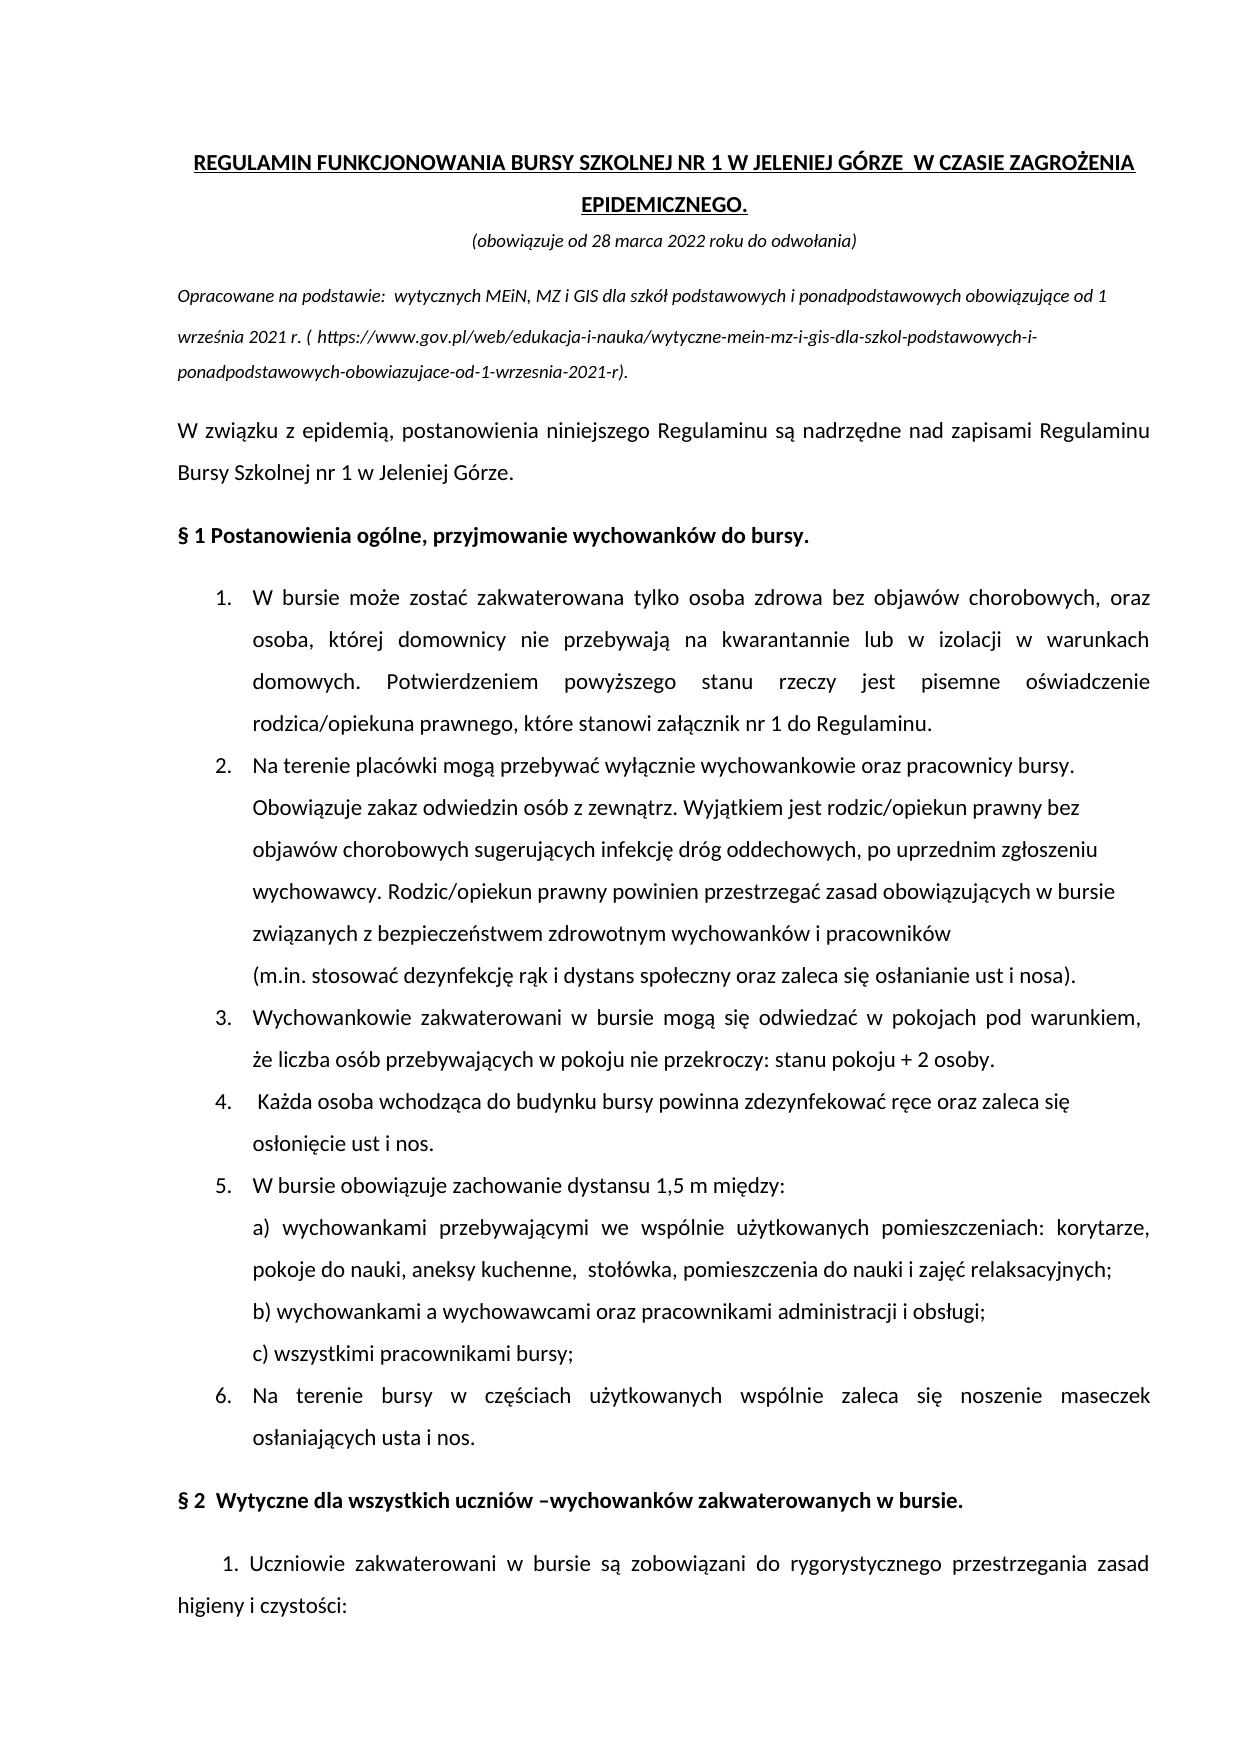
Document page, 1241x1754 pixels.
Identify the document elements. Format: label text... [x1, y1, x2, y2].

text 1. Uczniowie zakwaterowani w bursie są zobowiązani do rygorystycznego przestrzegania zasad higieny i czystości: [177, 1549, 1152, 1619]
text REGULAMIN FUNKCJONOWANIA BURSY SZKOLNEJ NR 1 W JELENIEJ GÓRZE W CZASIE ZAGROŻENIA EPIDEMICZNEGO. (obowiązuje od 28 marca 2022 roku do odwołania) [177, 148, 1152, 252]
text W związku z epidemią, postanowienia niniejszego Regulaminu są nadrzędne nad zapisami Regulaminu Bursy Szkolnej nr 1 w Jeleniej Górze. [177, 416, 1152, 486]
text § 1 Postanowienia ogólne, przyjmowanie wychowanków do bursy. [177, 521, 1152, 549]
list Wychowankowie zakwaterowani w bursie mogą się odwiedzać w pokojach pod warunkiem, że liczba osób przebywających w pokoju nie przekroczy: stanu pokoju + 2 osoby. [215, 1003, 1152, 1073]
text Opracowane na podstawie: wytycznych MEiN, MZ i GIS dla szkół podstawowych i ponadpodstawowych obowiązujące od 1 września 2021 r. ( https://www.gov.pl/web/edukacja-i-nauka/wytyczne-mein-mz-i-gis-dla-szkol-podstawowych-i-ponadpodstawowych-obowiazujace-od-1-wrzesnia-2021-r). [177, 284, 1152, 384]
list a) wychowankami przebywającymi we wspólnie użytkowanych pomieszczeniach: korytarze, pokoje do nauki, aneksy kuchenne, stołówka, pomieszczenia do nauki i zajęć relaksacyjnych; [252, 1213, 1152, 1283]
list Na terenie bursy w częściach użytkowanych wspólnie zaleca się noszenie maseczek osłaniających usta i nos. [215, 1381, 1152, 1451]
list b) wychowankami a wychowawcami oraz pracownikami administracji i obsługi; [252, 1297, 1152, 1325]
list c) wszystkimi pracownikami bursy; [252, 1339, 1152, 1367]
text § 2 Wytyczne dla wszystkich uczniów –wychowanków zakwaterowanych w bursie. [177, 1486, 1152, 1514]
list Każda osoba wchodząca do budynku bursy powinna zdezynfekować ręce oraz zaleca się osłonięcie ust i nos. [215, 1087, 1152, 1157]
list Na terenie placówki mogą przebywać wyłącznie wychowankowie oraz pracownicy bursy. Obowiązuje zakaz odwiedzin osób z zewnątrz. Wyjątkiem jest rodzic/opiekun prawny bez objawów chorobowych sugerujących infekcję dróg oddechowych, po uprzednim zgłoszeniu wychowawcy. Rodzic/opiekun prawny powinien przestrzegać zasad obowiązujących w bursie związanych z bezpieczeństwem zdrowotnym wychowanków i pracowników (m.in. stosować dezynfekcję rąk i dystans społeczny oraz zaleca się osłanianie ust i nosa). [215, 751, 1152, 989]
list W bursie obowiązuje zachowanie dystansu 1,5 m między: [215, 1171, 1152, 1199]
list W bursie może zostać zakwaterowana tylko osoba zdrowa bez objawów chorobowych, oraz osoba, której domownicy nie przebywają na kwarantannie lub w izolacji w warunkach domowych. Potwierdzeniem powyższego stanu rzeczy jest pisemne oświadczenie rodzica/opiekuna prawnego, które stanowi załącznik nr 1 do Regulaminu. [215, 583, 1152, 737]
